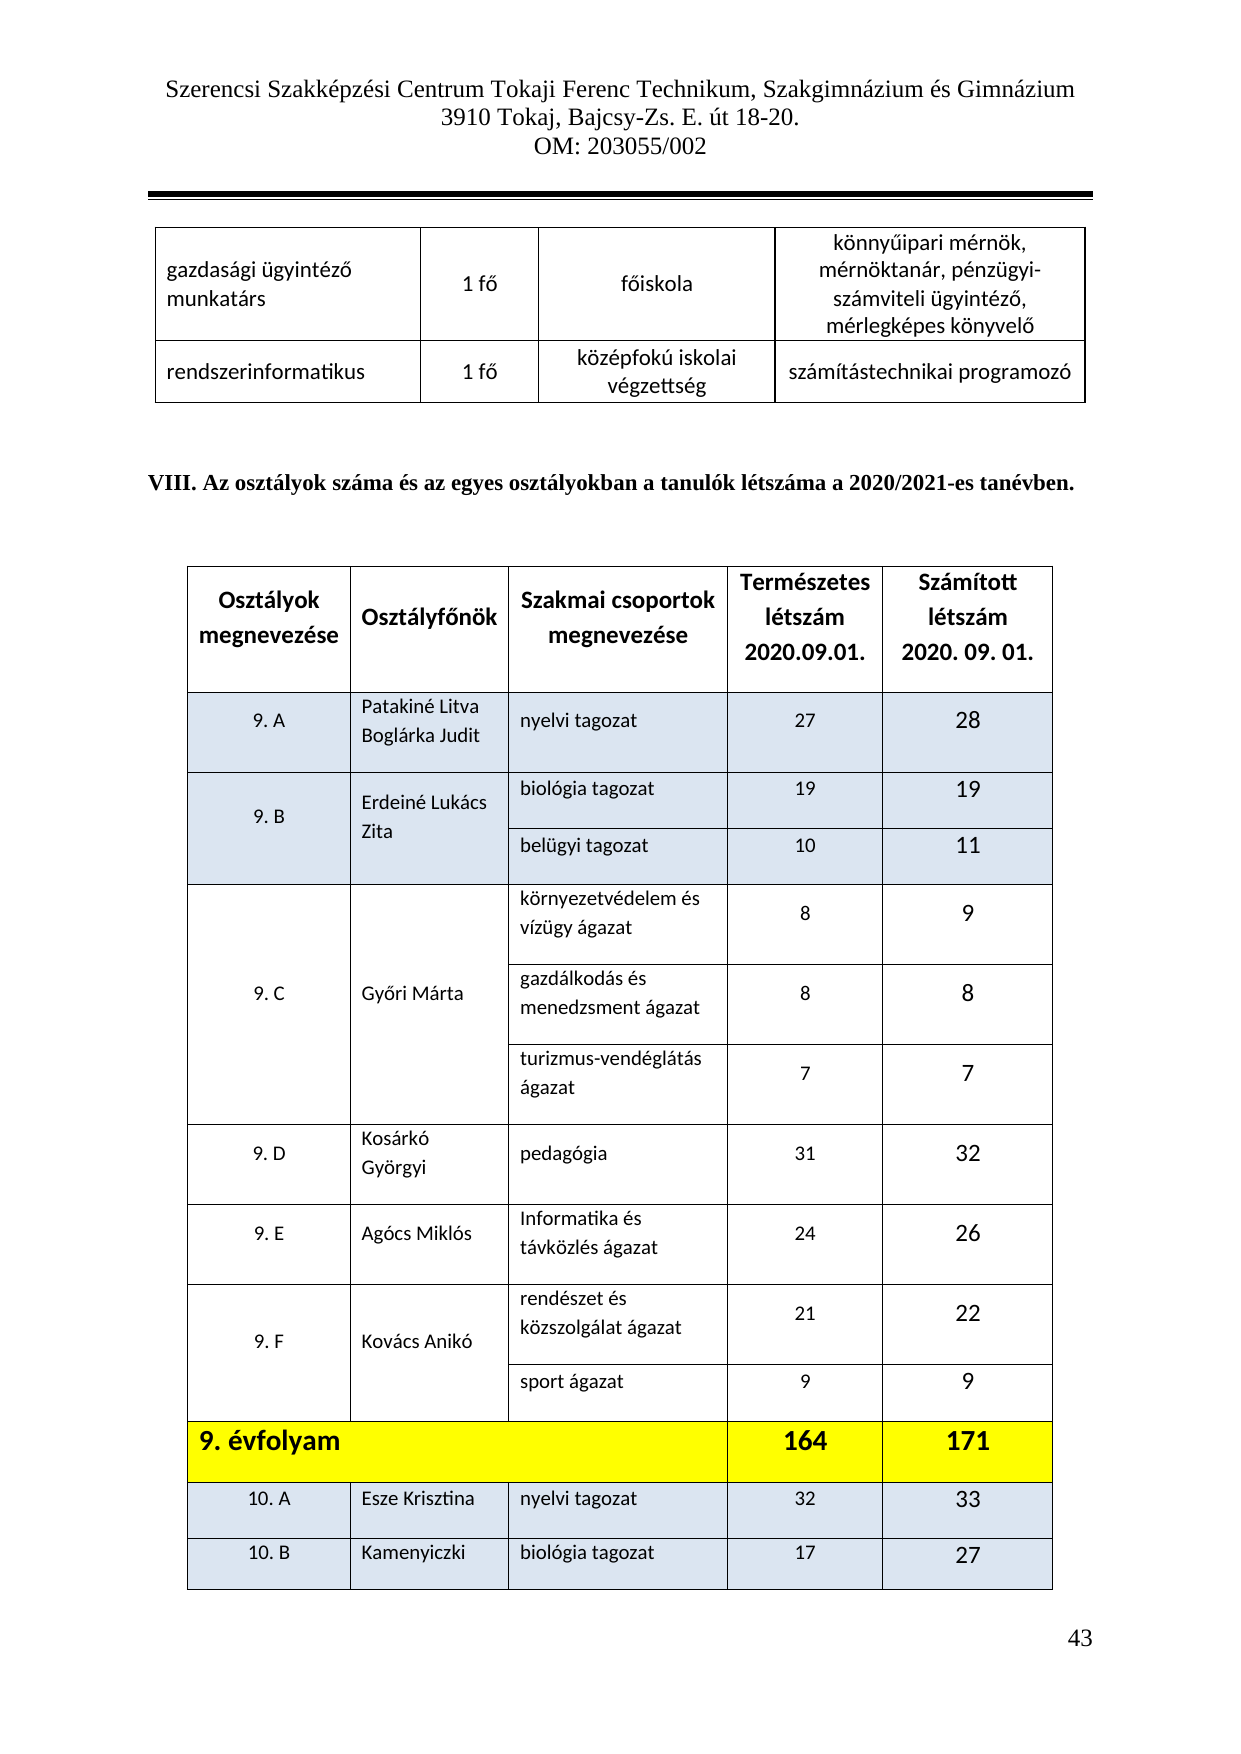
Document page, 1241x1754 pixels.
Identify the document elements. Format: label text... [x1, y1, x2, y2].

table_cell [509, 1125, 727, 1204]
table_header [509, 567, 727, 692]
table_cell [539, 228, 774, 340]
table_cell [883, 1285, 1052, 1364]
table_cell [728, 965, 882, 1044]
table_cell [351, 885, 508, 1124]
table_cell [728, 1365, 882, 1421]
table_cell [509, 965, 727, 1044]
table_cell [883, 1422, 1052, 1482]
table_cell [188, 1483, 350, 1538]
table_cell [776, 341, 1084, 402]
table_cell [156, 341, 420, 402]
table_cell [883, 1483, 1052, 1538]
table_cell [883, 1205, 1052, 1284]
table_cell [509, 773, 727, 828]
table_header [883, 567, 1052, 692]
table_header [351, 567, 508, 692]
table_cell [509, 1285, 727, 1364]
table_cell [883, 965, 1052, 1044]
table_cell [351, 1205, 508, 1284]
text VIII. Az osztályok száma és az egyes osztályokban a tanulók létszáma a 2020/2021-es tanévben. [148, 469, 1093, 496]
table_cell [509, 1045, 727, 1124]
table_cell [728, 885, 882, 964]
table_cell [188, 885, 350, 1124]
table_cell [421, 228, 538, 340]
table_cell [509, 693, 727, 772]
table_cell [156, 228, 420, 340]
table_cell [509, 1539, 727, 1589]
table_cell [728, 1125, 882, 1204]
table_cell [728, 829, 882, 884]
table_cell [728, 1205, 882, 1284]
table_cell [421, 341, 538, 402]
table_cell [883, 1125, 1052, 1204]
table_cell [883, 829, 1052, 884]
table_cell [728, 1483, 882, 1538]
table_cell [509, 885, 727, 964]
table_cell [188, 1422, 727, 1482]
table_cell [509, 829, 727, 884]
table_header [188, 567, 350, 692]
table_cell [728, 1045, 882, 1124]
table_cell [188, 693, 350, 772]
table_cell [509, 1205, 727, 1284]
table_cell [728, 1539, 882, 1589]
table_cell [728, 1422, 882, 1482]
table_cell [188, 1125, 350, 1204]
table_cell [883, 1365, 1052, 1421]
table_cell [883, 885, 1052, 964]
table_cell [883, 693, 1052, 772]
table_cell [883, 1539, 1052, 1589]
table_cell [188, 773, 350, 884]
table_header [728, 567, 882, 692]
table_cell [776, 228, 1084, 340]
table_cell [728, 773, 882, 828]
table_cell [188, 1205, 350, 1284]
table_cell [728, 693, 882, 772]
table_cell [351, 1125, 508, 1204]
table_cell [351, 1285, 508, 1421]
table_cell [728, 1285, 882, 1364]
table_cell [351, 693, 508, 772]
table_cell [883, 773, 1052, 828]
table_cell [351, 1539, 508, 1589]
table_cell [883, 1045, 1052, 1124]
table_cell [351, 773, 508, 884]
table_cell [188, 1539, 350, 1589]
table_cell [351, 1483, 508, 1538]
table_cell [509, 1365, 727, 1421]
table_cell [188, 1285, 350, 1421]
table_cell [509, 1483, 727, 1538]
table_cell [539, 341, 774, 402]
